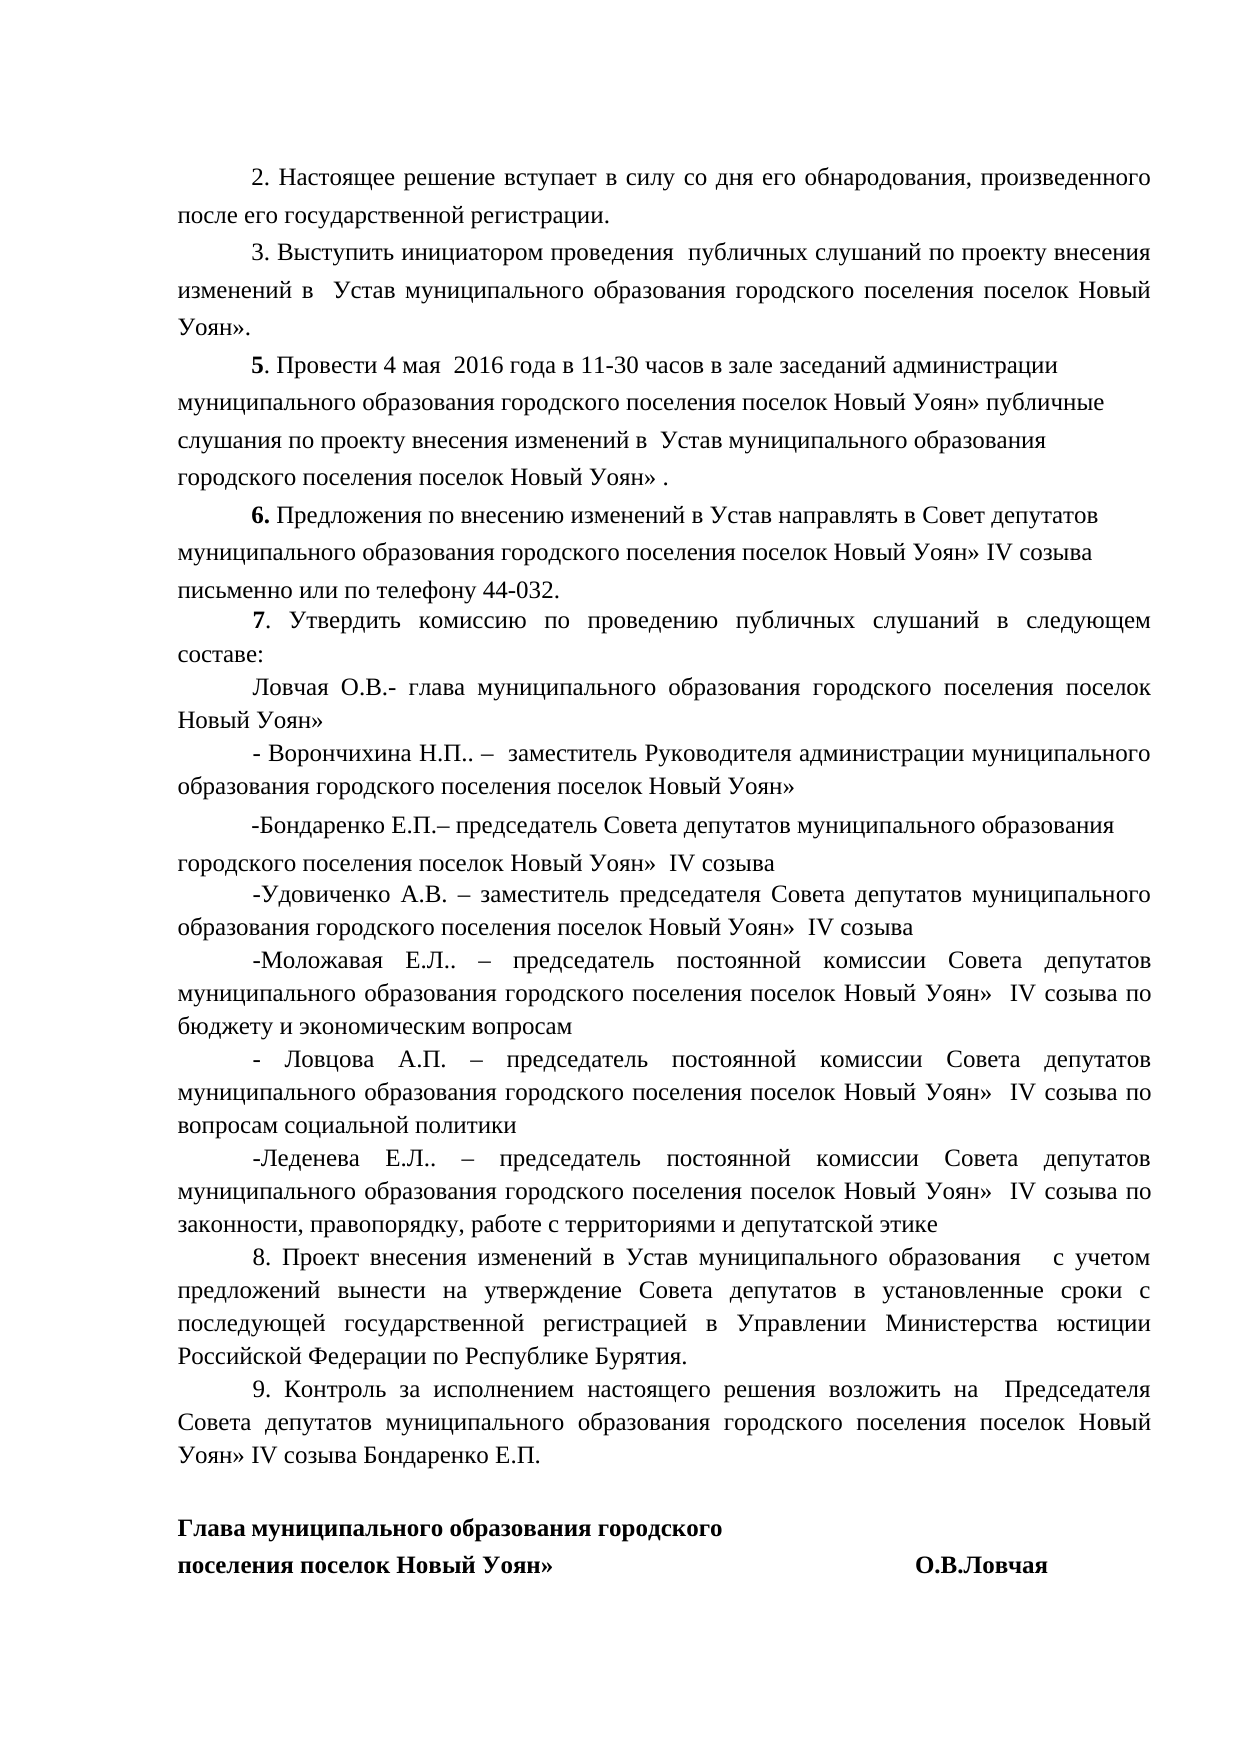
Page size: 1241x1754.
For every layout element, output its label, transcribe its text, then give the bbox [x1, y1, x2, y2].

text поселения поселок Новый Уоян» О.В.Ловчая [177, 1544, 1152, 1581]
text 8. Проект внесения изменений в Устав муниципального образования с учетом предложений вынести на утверждение Совета депутатов в установленные сроки с последующей государственной регистрацией в Управлении Министерства юстиции Российской Федерации по Республике Бурятия. [177, 1242, 1152, 1370]
text 5. Провести 4 мая 2016 года в 11-30 часов в зале заседаний администрации муниципального образования городского поселения поселок Новый Уоян» публичные слушания по проекту внесения изменений в Устав муниципального образования городского поселения поселок Новый Уоян» . [177, 343, 1152, 493]
text -Моложавая Е.Л.. – председатель постоянной комиссии Совета депутатов муниципального образования городского поселения поселок Новый Уоян» IV созыва по бюджету и экономическим вопросам [177, 945, 1152, 1039]
text 7. Утвердить комиссию по проведению публичных слушаний в следующем составе: [177, 606, 1152, 667]
text 2. Настоящее решение вступает в силу со дня его обнародования, произведенного после его государственной регистрации. [177, 156, 1152, 231]
text 6. Предложения по внесению изменений в Устав направлять в Совет депутатов муниципального образования городского поселения поселок Новый Уоян» IV cозыва письменно или по телефону 44-032. [177, 493, 1152, 606]
text -Леденева Е.Л.. – председатель постоянной комиссии Совета депутатов муниципального образования городского поселения поселок Новый Уоян» IV созыва по законности, правопорядку, работе с территориями и депутатской этике [177, 1143, 1152, 1238]
text - Ловцова А.П. – председатель постоянной комиссии Совета депутатов муниципального образования городского поселения поселок Новый Уоян» IV созыва по вопросам социальной политики [177, 1044, 1152, 1139]
text -Бондаренко Е.П.– председатель Совета депутатов муниципального образования городского поселения поселок Новый Уоян» IV созыва [177, 804, 1152, 879]
text - Ворончихина Н.П.. – заместитель Руководителя администрации муниципального образования городского поселения поселок Новый Уоян» [177, 738, 1152, 799]
text -Удовиченко А.В. – заместитель председателя Совета депутатов муниципального образования городского поселения поселок Новый Уоян» IV созыва [177, 879, 1152, 941]
text 9. Контроль за исполнением настоящего решения возложить на Председателя Совета депутатов муниципального образования городского поселения поселок Новый Уоян» IV созыва Бондаренко Е.П. [177, 1374, 1152, 1469]
text Ловчая О.В.- глава муниципального образования городского поселения поселок Новый Уоян» [177, 672, 1152, 733]
text 3. Выступить инициатором проведения публичных слушаний по проекту внесения изменений в Устав муниципального образования городского поселения поселок Новый Уоян». [177, 231, 1152, 343]
text Глава муниципального образования городского [177, 1506, 1152, 1544]
